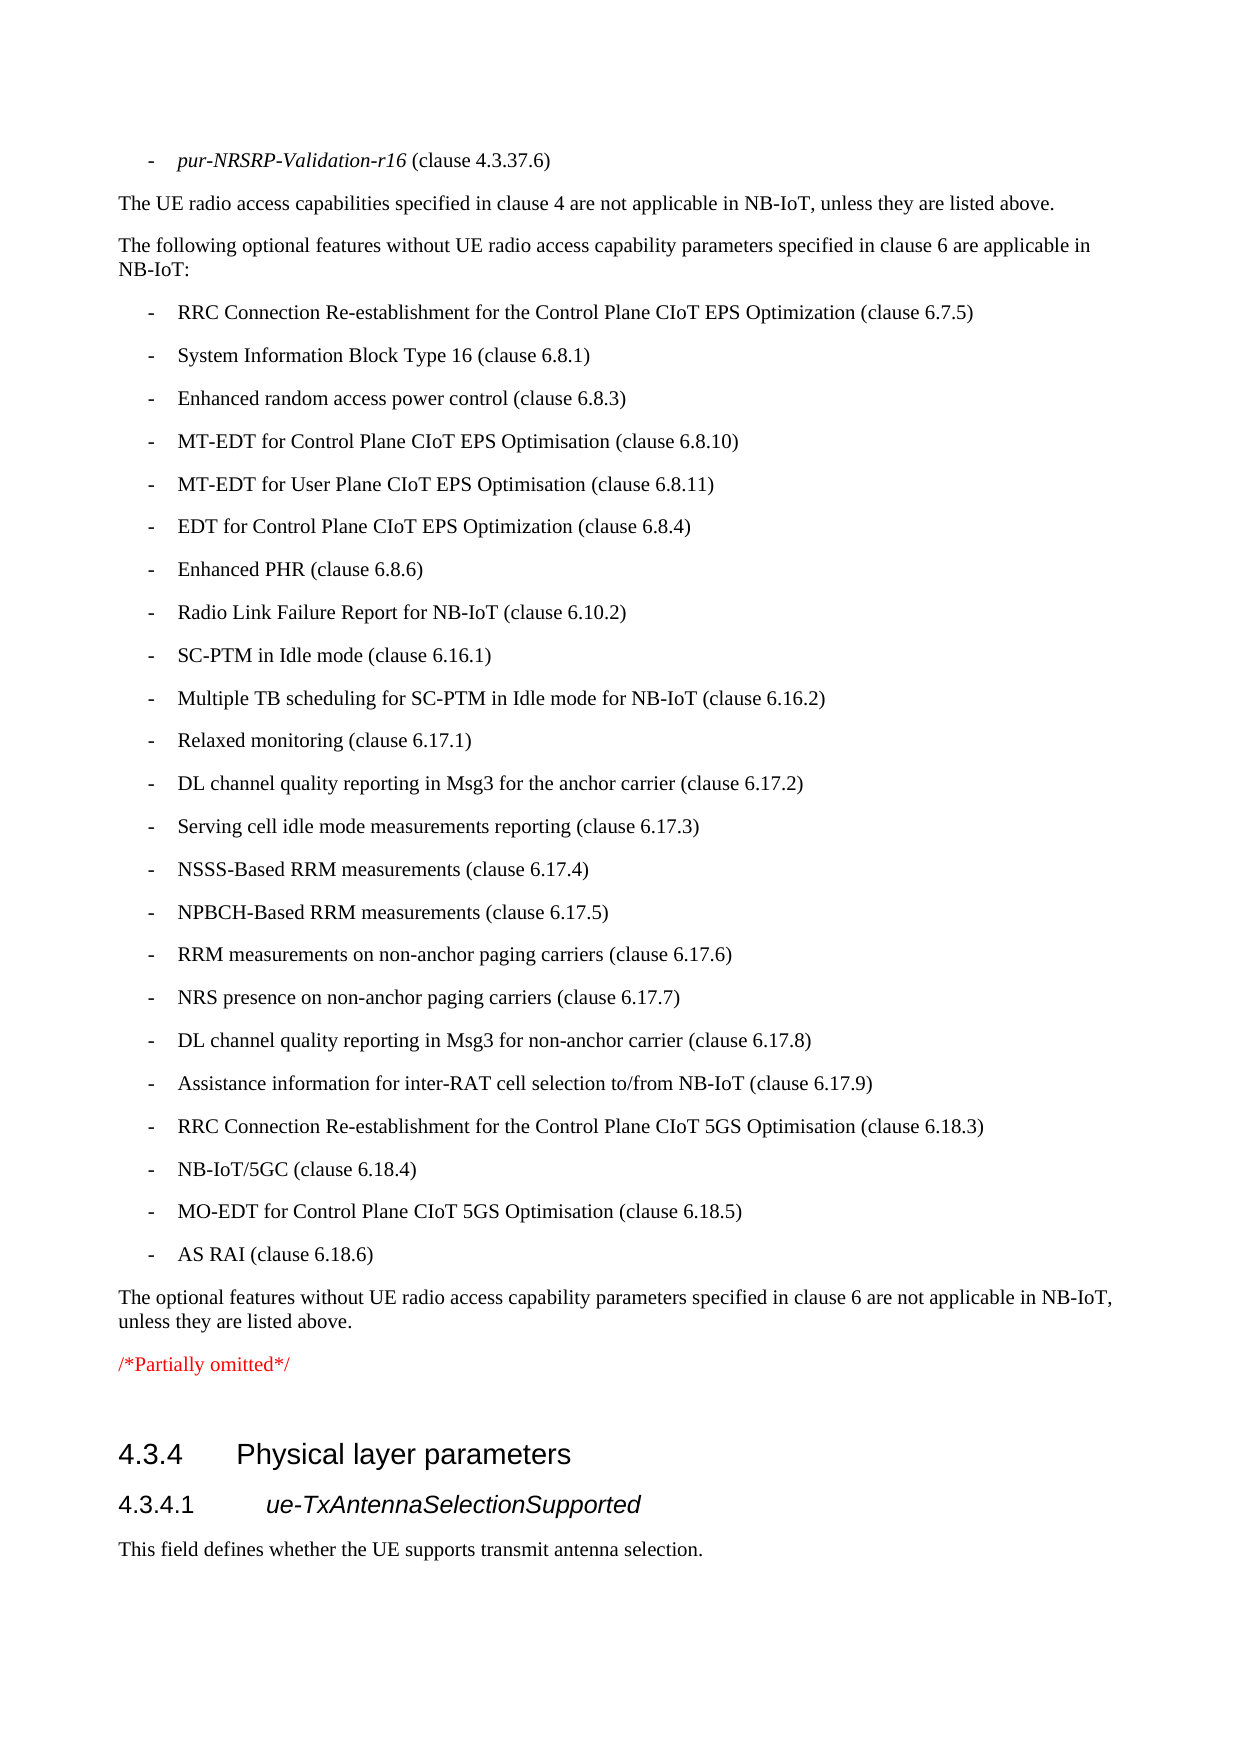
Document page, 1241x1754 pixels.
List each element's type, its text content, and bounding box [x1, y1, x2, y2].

text 4.3.4 Physical layer parameters [118, 1437, 1122, 1471]
text - Serving cell idle mode measurements reporting (clause 6.17.3) [148, 814, 1122, 838]
text - MT-EDT for Control Plane CIoT EPS Optimisation (clause 6.8.10) [148, 429, 1122, 453]
text - RRC Connection Re-establishment for the Control Plane CIoT EPS Optimization (clause 6.7.5) [148, 300, 1122, 324]
text - Enhanced random access power control (clause 6.8.3) [148, 386, 1122, 410]
text The following optional features without UE radio access capability parameters specified in clause 6 are applicable in NB-IoT: [118, 233, 1122, 281]
text - Relaxed monitoring (clause 6.17.1) [148, 728, 1122, 752]
text This field defines whether the UE supports transmit antenna selection. [118, 1537, 1122, 1561]
text /*Partially omitted*/ [118, 1352, 1122, 1376]
text The UE radio access capabilities specified in clause 4 are not applicable in NB-IoT, unless they are listed above. [118, 191, 1122, 214]
text - Radio Link Failure Report for NB-IoT (clause 6.10.2) [148, 600, 1122, 624]
text - NB-IoT/5GC (clause 6.18.4) [148, 1156, 1122, 1181]
text - Enhanced PHR (clause 6.8.6) [148, 557, 1122, 581]
text - pur-NRSRP-Validation-r16 (clause 4.3.37.6) [148, 148, 1122, 172]
text - DL channel quality reporting in Msg3 for non-anchor carrier (clause 6.17.8) [148, 1028, 1122, 1052]
text - EDT for Control Plane CIoT EPS Optimization (clause 6.8.4) [148, 514, 1122, 538]
text - MO-EDT for Control Plane CIoT 5GS Optimisation (clause 6.18.5) [148, 1199, 1122, 1223]
text - Multiple TB scheduling for SC-PTM in Idle mode for NB-IoT (clause 6.16.2) [148, 686, 1122, 709]
text - DL channel quality reporting in Msg3 for the anchor carrier (clause 6.17.2) [148, 771, 1122, 795]
text - RRC Connection Re-establishment for the Control Plane CIoT 5GS Optimisation (clause 6.18.3) [148, 1114, 1122, 1138]
text - System Information Block Type 16 (clause 6.8.1) [148, 343, 1122, 367]
text The optional features without UE radio access capability parameters specified in clause 6 are not applicable in NB-IoT, unless they are listed above. [118, 1285, 1122, 1333]
text - AS RAI (clause 6.18.6) [148, 1242, 1122, 1266]
text - MT-EDT for User Plane CIoT EPS Optimisation (clause 6.8.11) [148, 471, 1122, 496]
text - NSSS-Based RRM measurements (clause 6.17.4) [148, 857, 1122, 881]
text - NPBCH-Based RRM measurements (clause 6.17.5) [148, 899, 1122, 924]
text - RRM measurements on non-anchor paging carriers (clause 6.17.6) [148, 942, 1122, 966]
text - NRS presence on non-anchor paging carriers (clause 6.17.7) [148, 985, 1122, 1009]
text - Assistance information for inter-RAT cell selection to/from NB-IoT (clause 6.17.9) [148, 1071, 1122, 1095]
text - SC-PTM in Idle mode (clause 6.16.1) [148, 643, 1122, 667]
text 4.3.4.1 ue-TxAntennaSelectionSupported [118, 1490, 1122, 1518]
